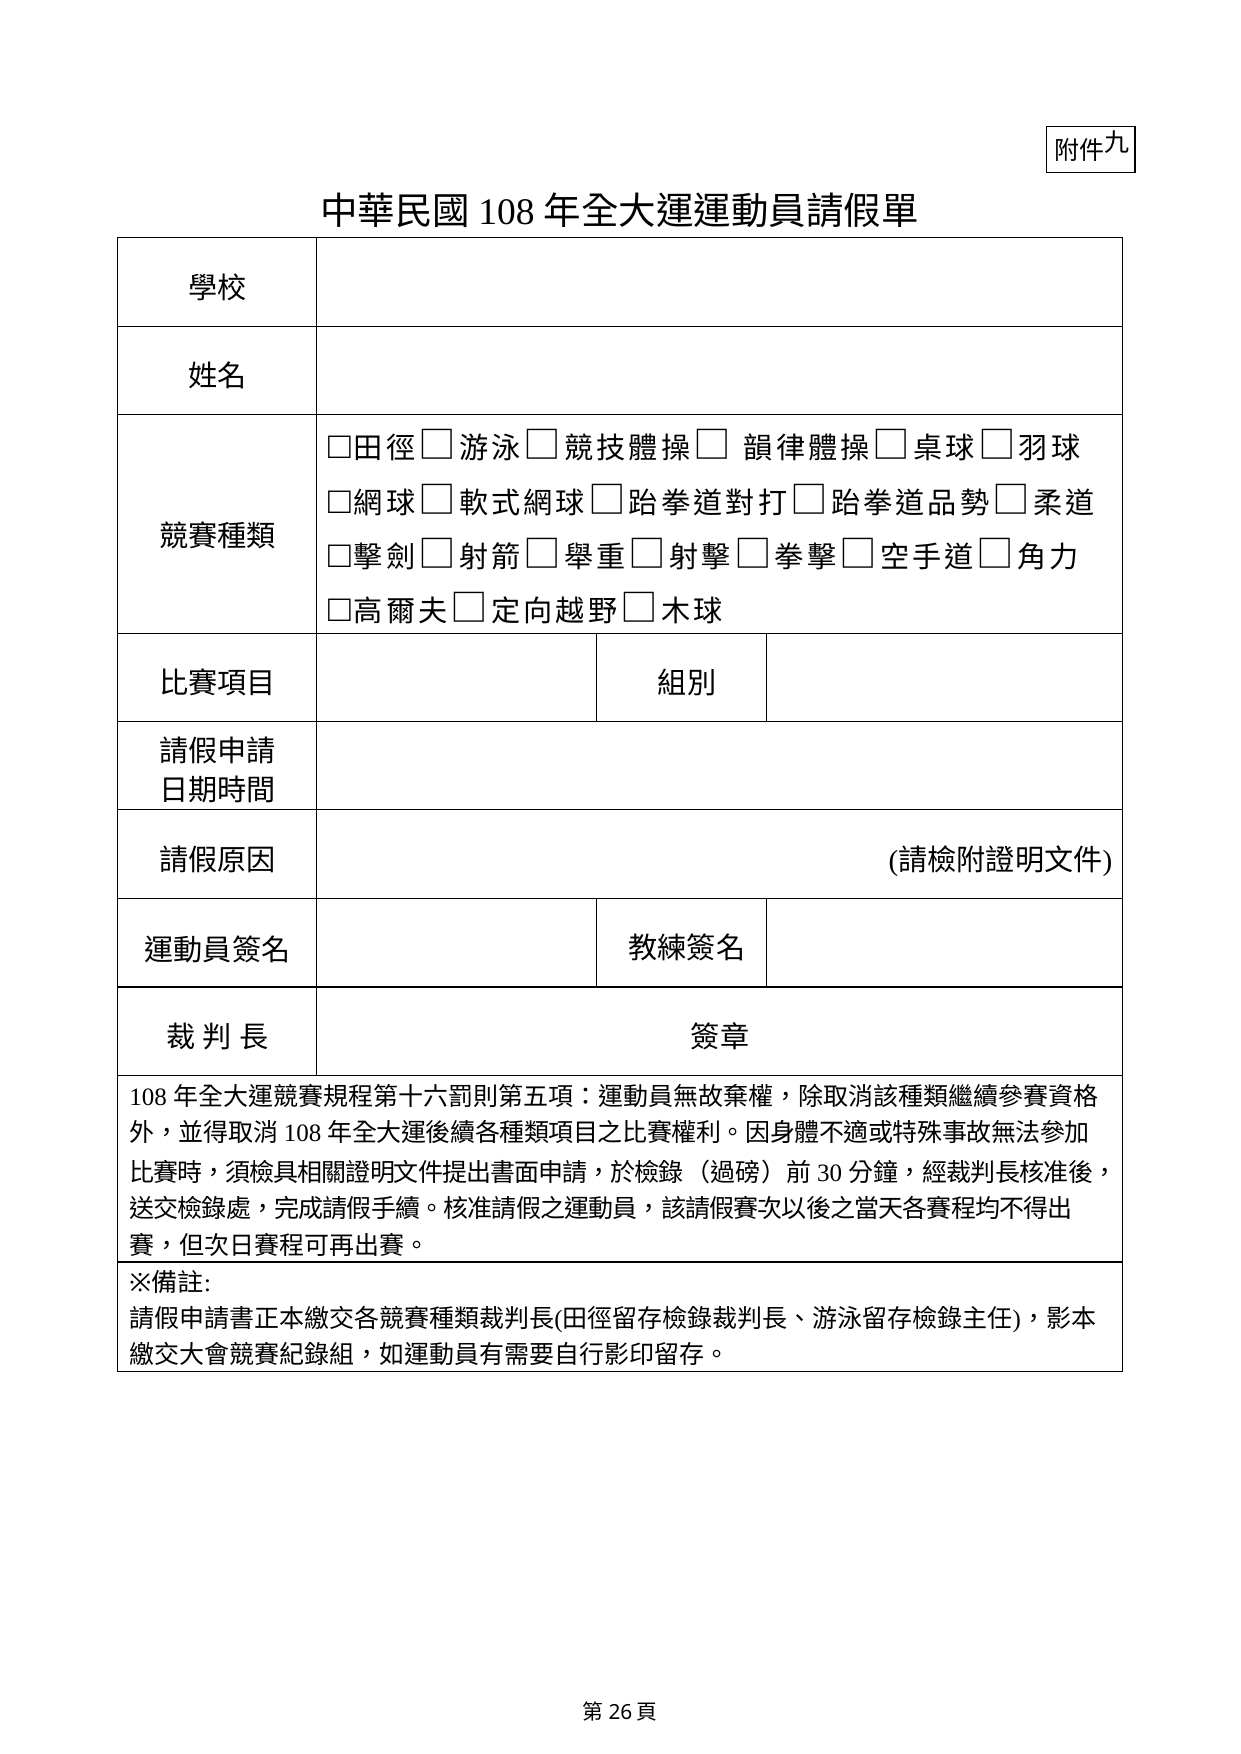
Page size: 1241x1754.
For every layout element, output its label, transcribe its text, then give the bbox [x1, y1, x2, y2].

table_cell 108 年全大運競賽規程第十六罰則第五項：運動員無故棄權，除取消該種類繼續參賽資格 外，並得取消 108 年全大運後續各種類項目之比賽權利。因身體不適或特殊事故無法參加 比賽時，須檢具相關證明文件提出書面申請，於檢錄（過磅）前 30 分鐘，經裁判長核准後， 送交檢錄處，完成請假手續。核准請假之運動員，該請假賽次以後之當天各賽程均不得出 賽，但次日賽程可再出賽。 [118, 1076, 1122, 1261]
table_cell (請檢附證明文件) [317, 810, 1122, 898]
table_cell 裁 判 長 [118, 988, 316, 1075]
table_cell 組別 [597, 634, 766, 721]
table_cell 比賽項目 [118, 634, 316, 721]
table_cell □田徑□游泳□競技體操□ 韻律體操□桌球□羽球 □網球□軟式網球□跆拳道對打□跆拳道品勢□柔道 □擊劍□射箭□舉重□射擊□拳擊□空手道□角力 □高爾夫□定向越野□木球 [317, 415, 1122, 632]
table_cell [767, 634, 1122, 721]
table_cell 競賽種類 [118, 415, 316, 632]
table_cell ※備註: 請假申請書正本繳交各競賽種類裁判長(田徑留存檢錄裁判長、游泳留存檢錄主任)，影本 繳交大會競賽紀錄組，如運動員有需要自行影印留存。 [118, 1263, 1122, 1371]
table_cell [767, 899, 1122, 986]
text 中華民國 108 年全大運運動員請假單 [320, 181, 1163, 235]
table_header 學校 [118, 238, 316, 326]
table_cell 姓名 [118, 327, 316, 414]
table_cell [317, 722, 1122, 809]
table_cell 請假原因 [118, 810, 316, 898]
table_cell [317, 634, 596, 721]
table_cell 簽章 [317, 988, 1122, 1075]
table_cell 教練簽名 [597, 899, 766, 986]
table_cell [317, 899, 596, 986]
table_cell 請假申請日期時間 [118, 722, 316, 809]
table_header [317, 238, 1122, 326]
table_cell 運動員簽名 [118, 899, 316, 986]
table_cell [317, 327, 1122, 414]
